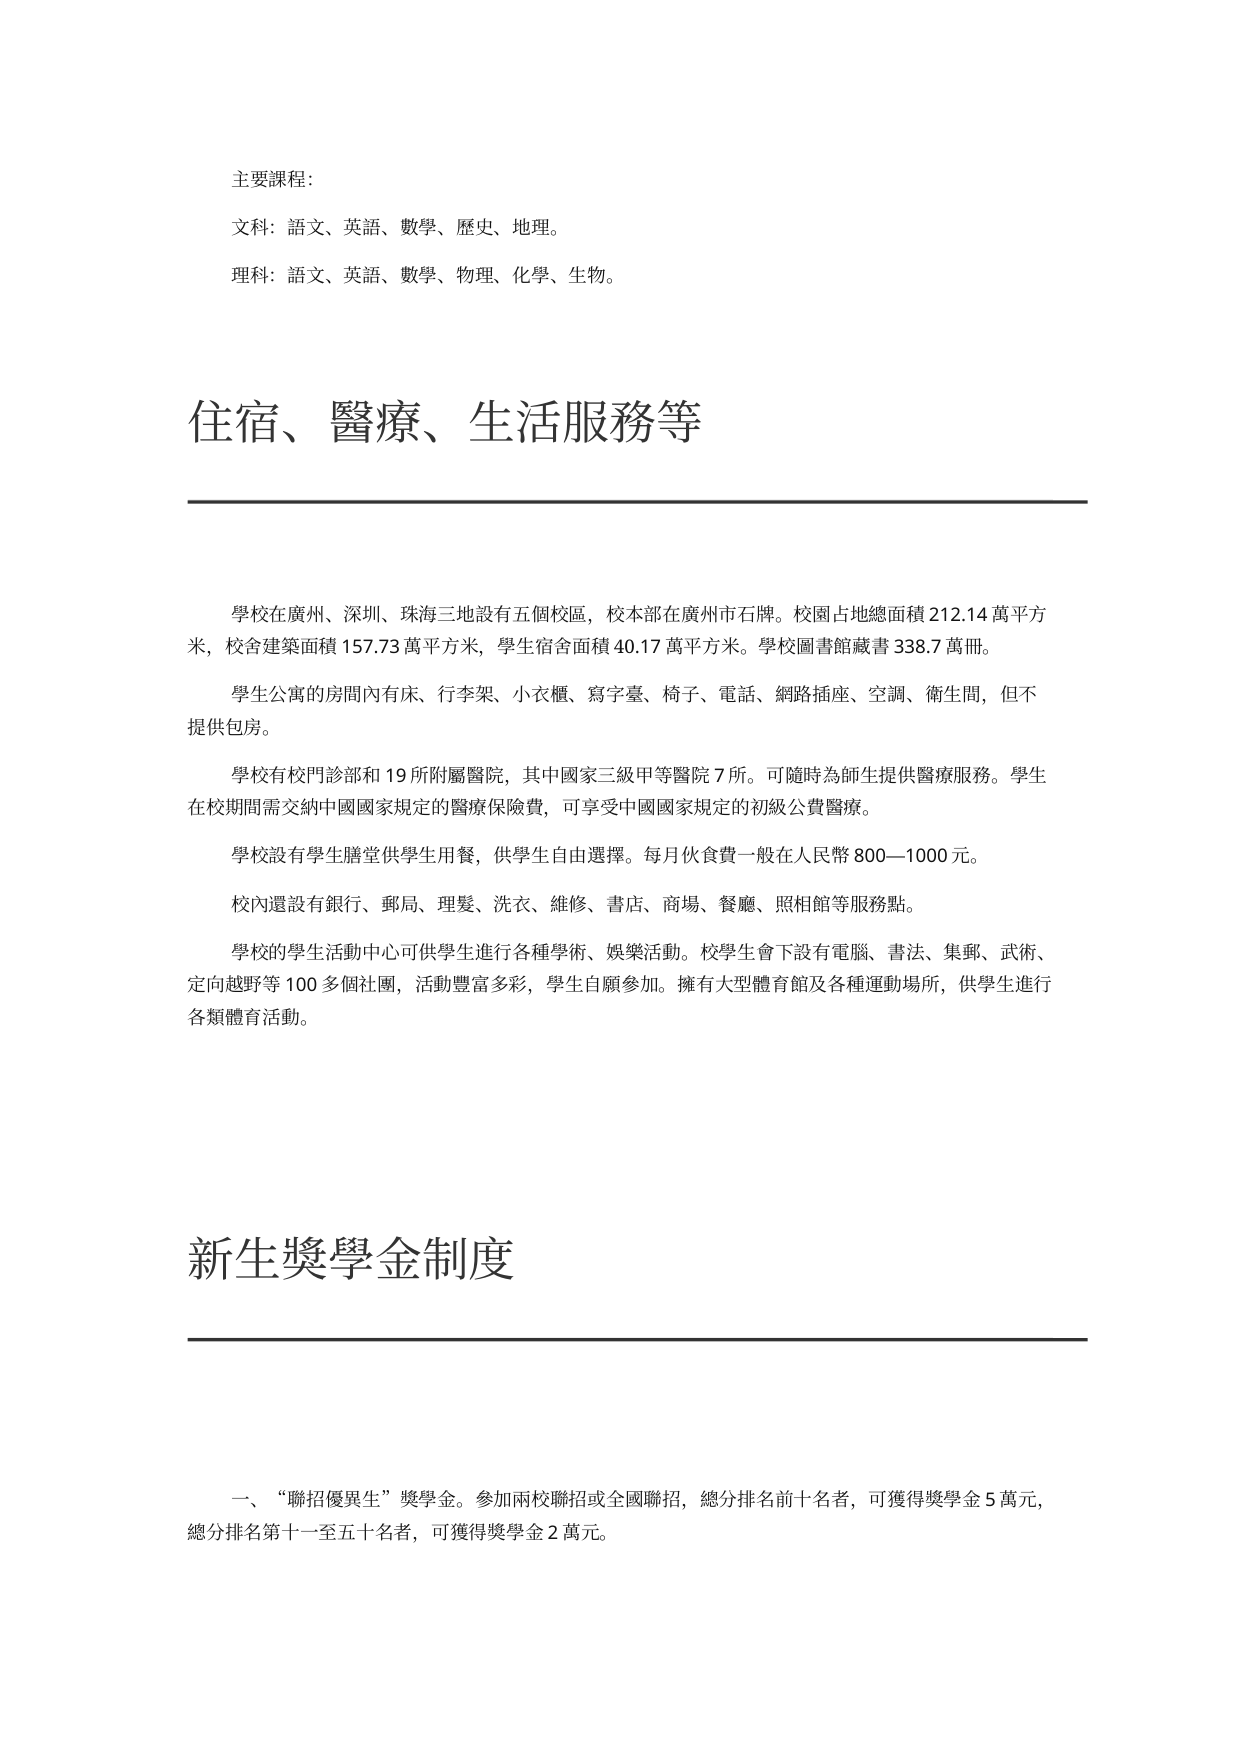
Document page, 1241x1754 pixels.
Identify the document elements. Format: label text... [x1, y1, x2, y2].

text 學校設有學生膳堂供學生用餐，供學生自由選擇。每月伙食費一般在人民幣800—1000元。 [187, 838, 1053, 871]
subtitle 新生獎學金制度 [187, 1208, 1053, 1305]
text 學校在廣州、深圳、珠海三地設有五個校區，校本部在廣州市石牌。校園占地總面積212.14萬平方米，校舍建築面積157.73萬平方米，學生宿舍面積40.17萬平方米。學校圖書館藏書338.7萬冊。 [187, 597, 1053, 662]
text 一、“聯招優異生”獎學金。參加兩校聯招或全國聯招，總分排名前十名者，可獲得獎學金5萬元，總分排名第十一至五十名者，可獲得獎學金2萬元。 [187, 1483, 1053, 1548]
text 學校的學生活動中心可供學生進行各種學術、娛樂活動。校學生會下設有電腦、書法、集郵、武術、定向越野等100多個社團，活動豐富多彩，學生自願參加。擁有大型體育館及各種運動場所，供學生進行各類體育活動。 [187, 935, 1053, 1032]
text 學校有校門診部和19所附屬醫院，其中國家三級甲等醫院7所。可隨時為師生提供醫療服務。學生在校期間需交納中國國家規定的醫療保險費，可享受中國國家規定的初級公費醫療。 [187, 758, 1053, 823]
text 文科：語文、英語、數學、歷史、地理。 [187, 210, 1053, 243]
subtitle 住宿、醫療、生活服務等 [187, 370, 1053, 468]
text 校內還設有銀行、郵局、理髮、洗衣、維修、書店、商場、餐廳、照相館等服務點。 [187, 887, 1053, 919]
text 學生公寓的房間內有床、行李架、小衣櫃、寫字臺、椅子、電話、網路插座、空調、衛生間，但不提供包房。 [187, 677, 1053, 742]
text 主要課程： [187, 162, 1053, 194]
text 理科：語文、英語、數學、物理、化學、生物。 [187, 258, 1053, 291]
